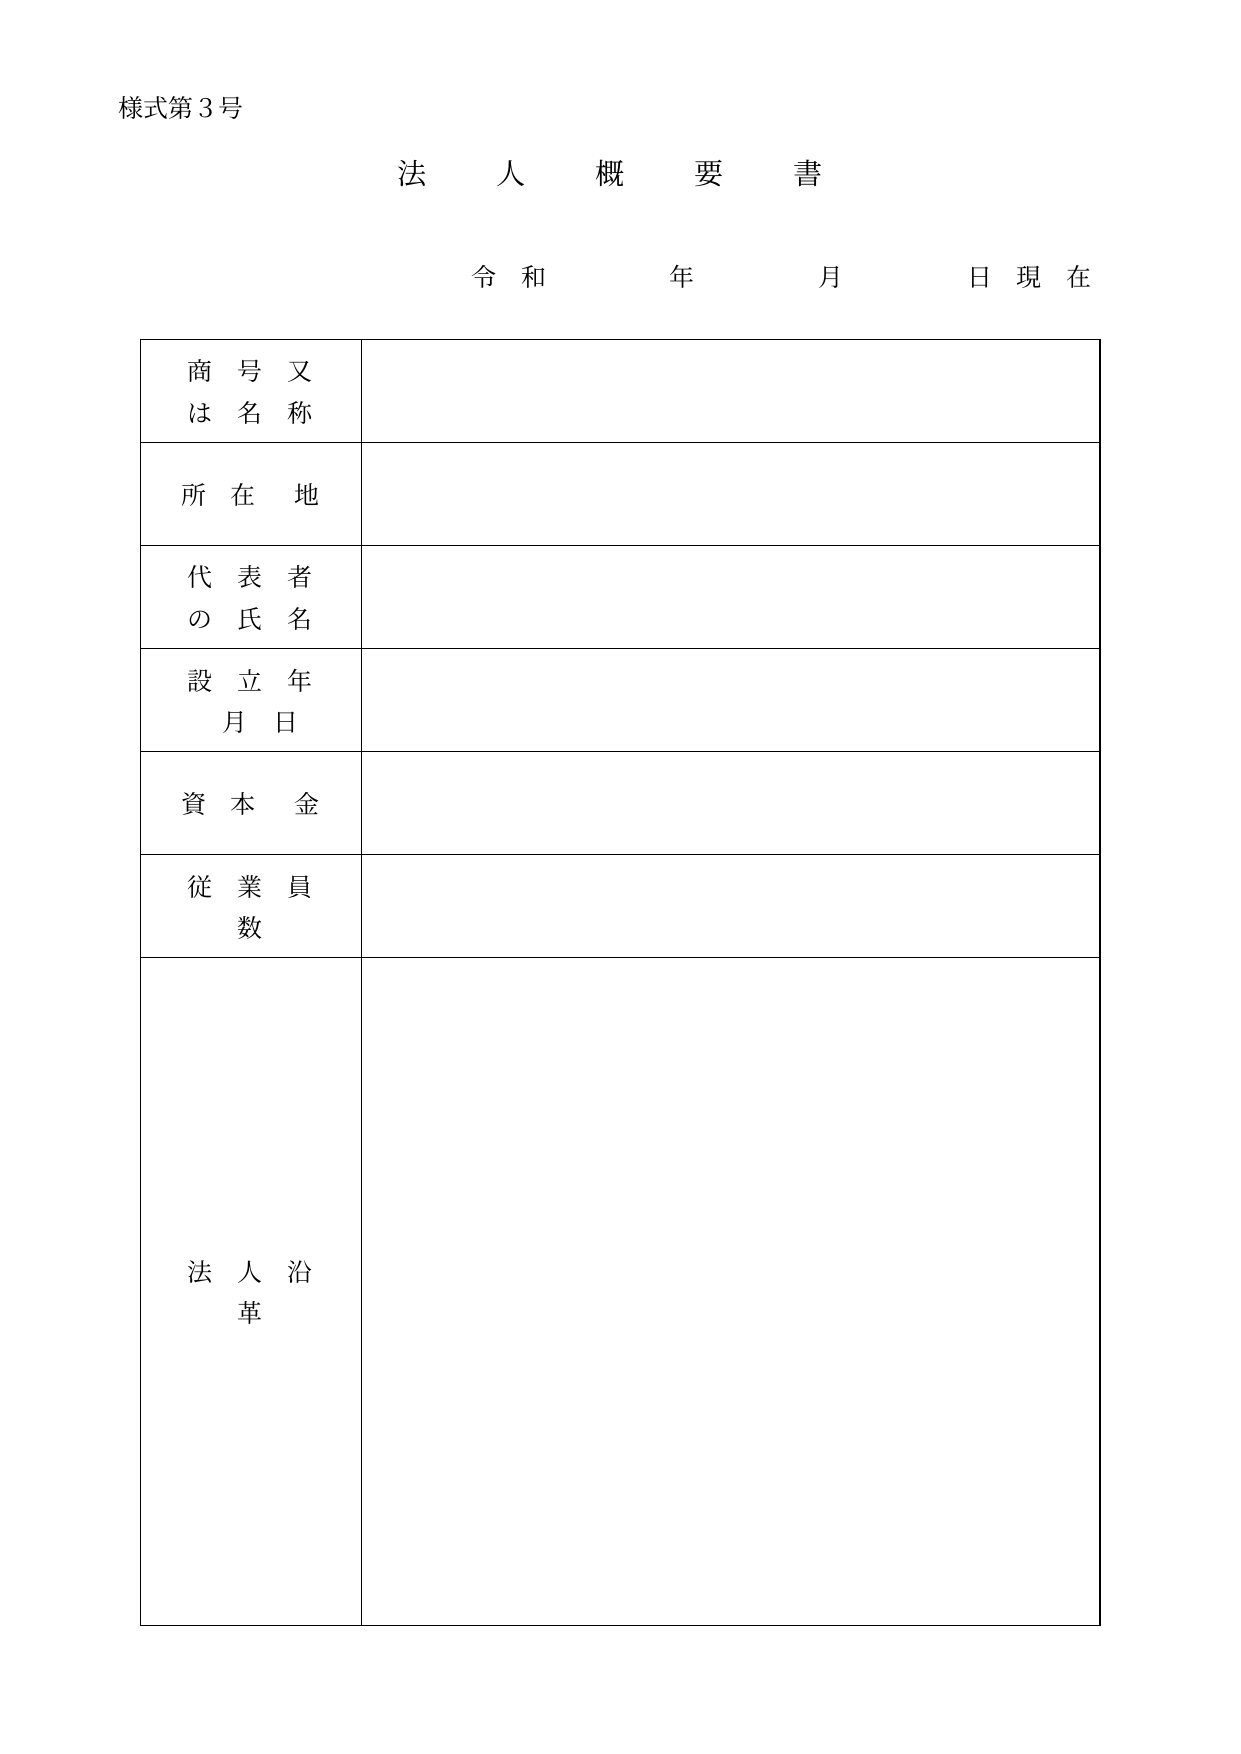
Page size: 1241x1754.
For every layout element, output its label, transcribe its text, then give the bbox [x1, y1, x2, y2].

table_cell 資本金 [141, 752, 361, 854]
table_cell [362, 752, 1099, 854]
text 法 人 概 要 書 [124, 130, 1116, 213]
table_cell [362, 855, 1099, 957]
table_cell [362, 546, 1099, 648]
table_header 商号又は名称 [141, 340, 361, 442]
table_cell [362, 649, 1099, 751]
table_cell 設立年月日 [141, 649, 361, 751]
table_cell 代表者の氏名 [141, 546, 361, 648]
table_header [362, 340, 1099, 442]
table_cell 所在地 [141, 443, 361, 545]
table_cell 従業員数 [141, 855, 361, 957]
table_cell 法人沿革 [141, 958, 361, 1624]
table_cell [362, 958, 1099, 1624]
table_cell [362, 443, 1099, 545]
text 令和 年 月 日現在 [124, 255, 1116, 297]
